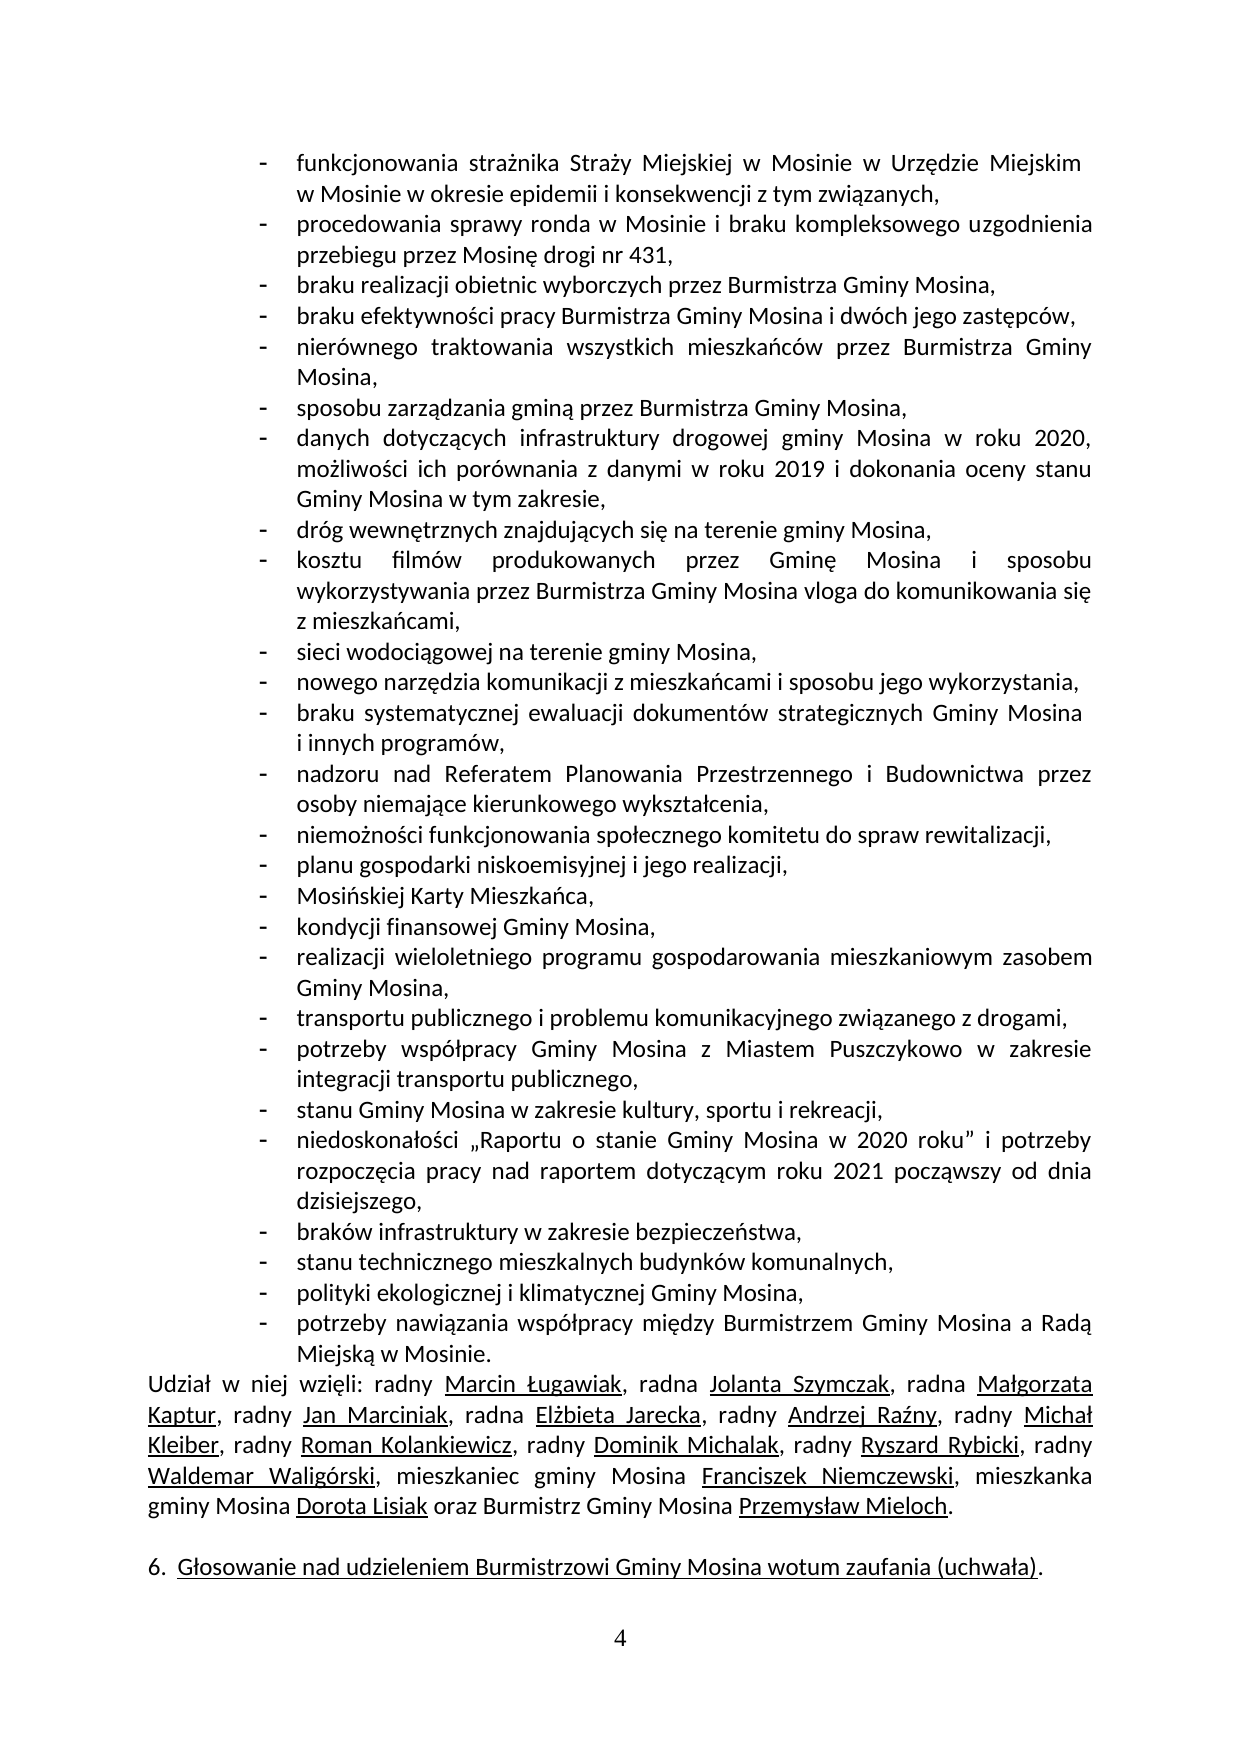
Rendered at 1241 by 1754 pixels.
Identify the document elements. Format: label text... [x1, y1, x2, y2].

list niemożności funkcjonowania społecznego komitetu do spraw rewitalizacji, [259, 819, 1093, 849]
list kosztu filmów produkowanych przez Gminę Mosina i sposobu wykorzystywania przez Burmistrza Gminy Mosina vloga do komunikowania się z mieszkańcami, [259, 544, 1093, 636]
list braku systematycznej ewaluacji dokumentów strategicznych Gminy Mosina i innych programów, [259, 697, 1093, 758]
list planu gospodarki niskoemisyjnej i jego realizacji, [259, 849, 1093, 880]
list nadzoru nad Referatem Planowania Przestrzennego i Budownictwa przez osoby niemające kierunkowego wykształcenia, [259, 758, 1093, 819]
list funkcjonowania strażnika Straży Miejskiej w Mosinie w Urzędzie Miejskim w Mosinie w okresie epidemii i konsekwencji z tym związanych, [259, 148, 1093, 209]
list procedowania sprawy ronda w Mosinie i braku kompleksowego uzgodnienia przebiegu przez Mosinę drogi nr 431, [259, 209, 1093, 270]
list Głosowanie nad udzieleniem Burmistrzowi Gminy Mosina wotum zaufania (uchwała). [148, 1552, 1093, 1582]
list nierównego traktowania wszystkich mieszkańców przez Burmistrza Gminy Mosina, [259, 331, 1093, 392]
list potrzeby nawiązania współpracy między Burmistrzem Gminy Mosina a Radą Miejską w Mosinie. [259, 1307, 1093, 1368]
list transportu publicznego i problemu komunikacyjnego związanego z drogami, [259, 1002, 1093, 1033]
list braku realizacji obietnic wyborczych przez Burmistrza Gminy Mosina, [259, 270, 1093, 300]
list braku efektywności pracy Burmistrza Gminy Mosina i dwóch jego zastępców, [259, 300, 1093, 331]
list sieci wodociągowej na terenie gminy Mosina, [259, 636, 1093, 666]
list stanu technicznego mieszkalnych budynków komunalnych, [259, 1246, 1093, 1277]
list kondycji finansowej Gminy Mosina, [259, 911, 1093, 941]
list nowego narzędzia komunikacji z mieszkańcami i sposobu jego wykorzystania, [259, 666, 1093, 697]
list niedoskonałości „Raportu o stanie Gminy Mosina w 2020 roku” i potrzeby rozpoczęcia pracy nad raportem dotyczącym roku 2021 począwszy od dnia dzisiejszego, [259, 1124, 1093, 1216]
list dróg wewnętrznych znajdujących się na terenie gminy Mosina, [259, 514, 1093, 544]
list realizacji wieloletniego programu gospodarowania mieszkaniowym zasobem Gminy Mosina, [259, 941, 1093, 1002]
list braków infrastruktury w zakresie bezpieczeństwa, [259, 1216, 1093, 1246]
list stanu Gminy Mosina w zakresie kultury, sportu i rekreacji, [259, 1094, 1093, 1124]
list Mosińskiej Karty Mieszkańca, [259, 880, 1093, 911]
list potrzeby współpracy Gminy Mosina z Miastem Puszczykowo w zakresie integracji transportu publicznego, [259, 1033, 1093, 1094]
text Udział w niej wzięli: radny Marcin Ługawiak, radna Jolanta Szymczak, radna Małgorzata Kaptur, radny Jan Marciniak, radna Elżbieta Jarecka, radny Andrzej Raźny, radny Michał Kleiber, radny Roman Kolankiewicz, radny Dominik Michalak, radny Ryszard Rybicki, radny Waldemar Waligórski, mieszkaniec gminy Mosina Franciszek Niemczewski, mieszkanka gminy Mosina Dorota Lisiak oraz Burmistrz Gminy Mosina Przemysław Mieloch. [148, 1368, 1093, 1521]
list danych dotyczących infrastruktury drogowej gminy Mosina w roku 2020, możliwości ich porównania z danymi w roku 2019 i dokonania oceny stanu Gminy Mosina w tym zakresie, [259, 422, 1093, 514]
list sposobu zarządzania gminą przez Burmistrza Gminy Mosina, [259, 392, 1093, 422]
list polityki ekologicznej i klimatycznej Gminy Mosina, [259, 1277, 1093, 1307]
